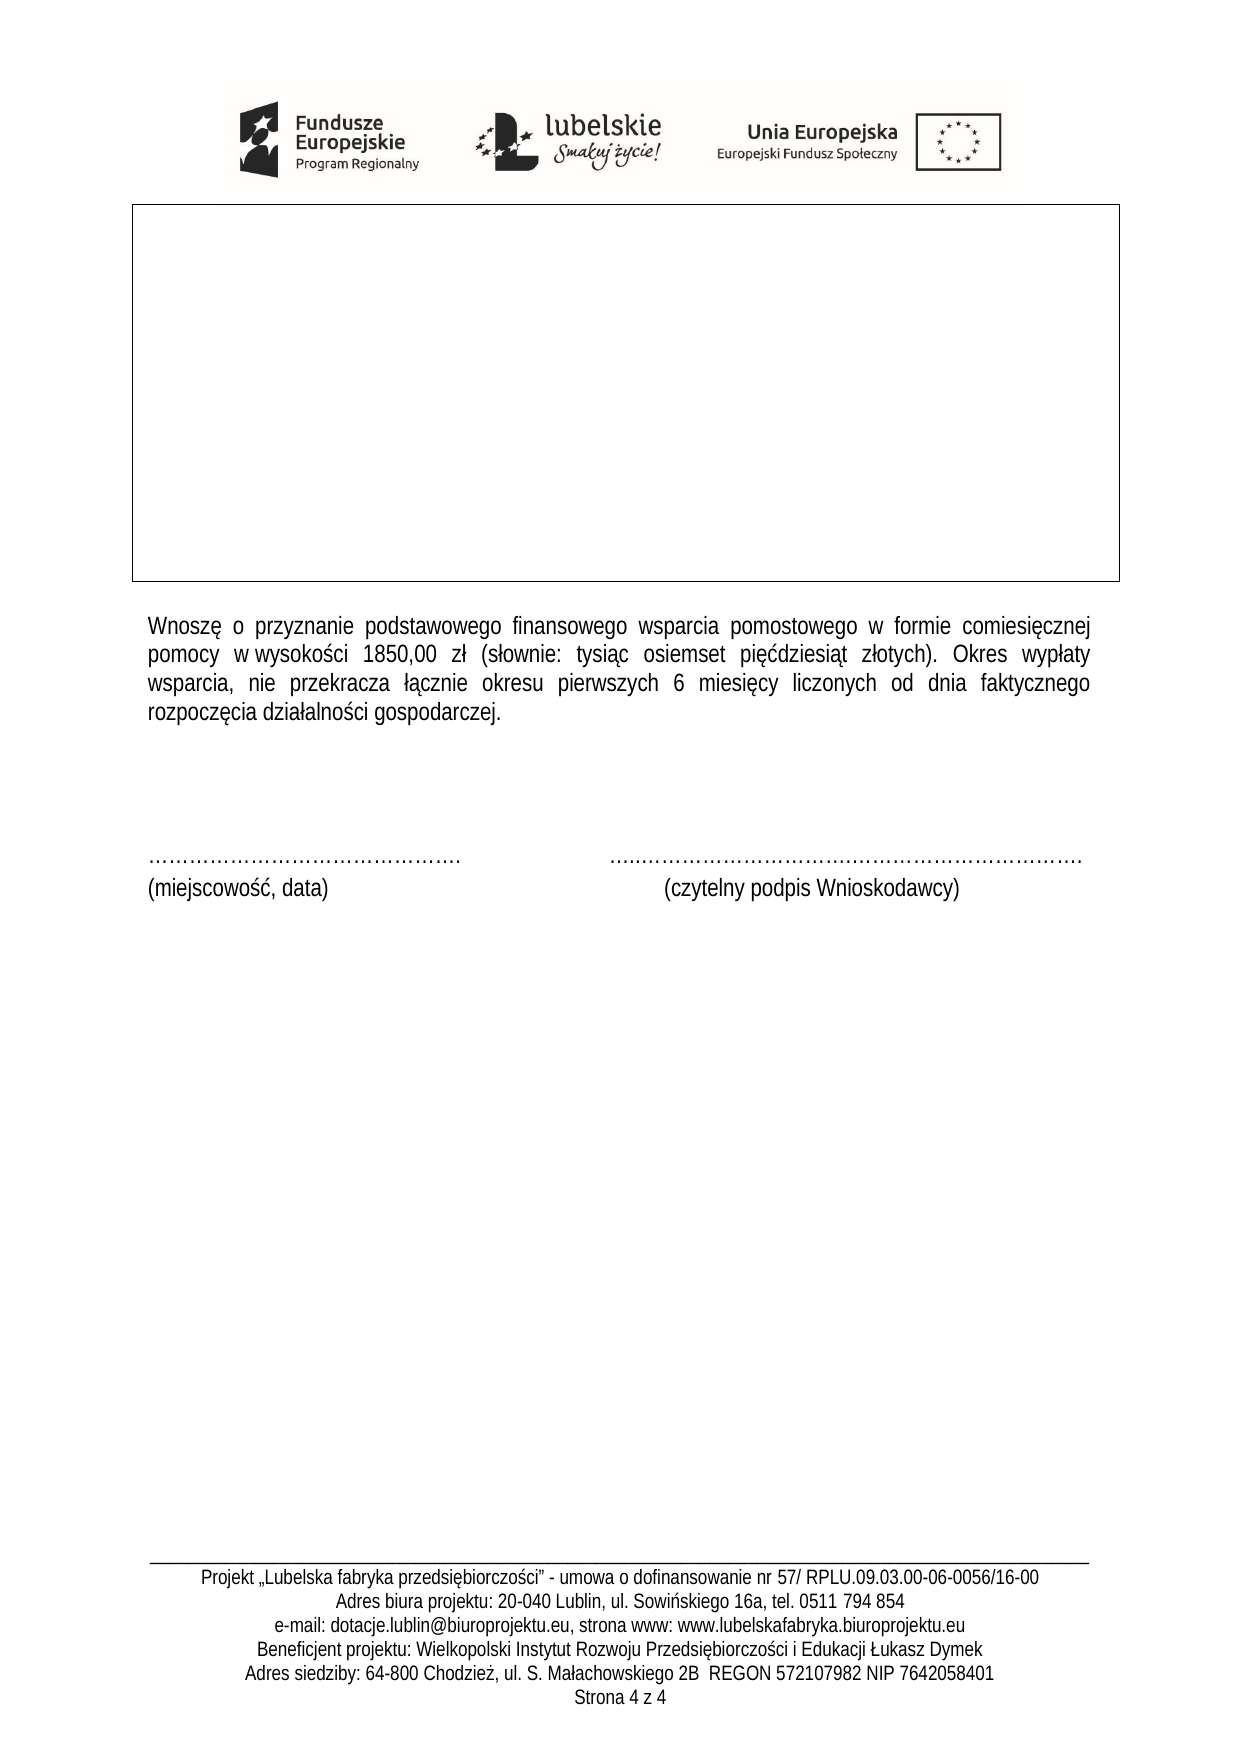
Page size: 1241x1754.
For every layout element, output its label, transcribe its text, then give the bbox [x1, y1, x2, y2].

text (miejscowość, data) (czytelny podpis Wnioskodawcy) [148, 873, 1093, 901]
table_cell [133, 205, 1119, 581]
text ………………………………………. …..………………………….……………………………. [148, 840, 1093, 868]
picture [219, 73, 1021, 204]
text Wnoszę o przyznanie podstawowego finansowego wsparcia pomostowego w formie comiesięcznej pomocy w wysokości 1850,00 zł (słownie: tysiąc osiemset pięćdziesiąt złotych). Okres wypłaty wsparcia, nie przekracza łącznie okresu pierwszych 6 miesięcy liczonych od dnia faktycznego rozpoczęcia działalności gospodarczej. [148, 611, 1093, 725]
